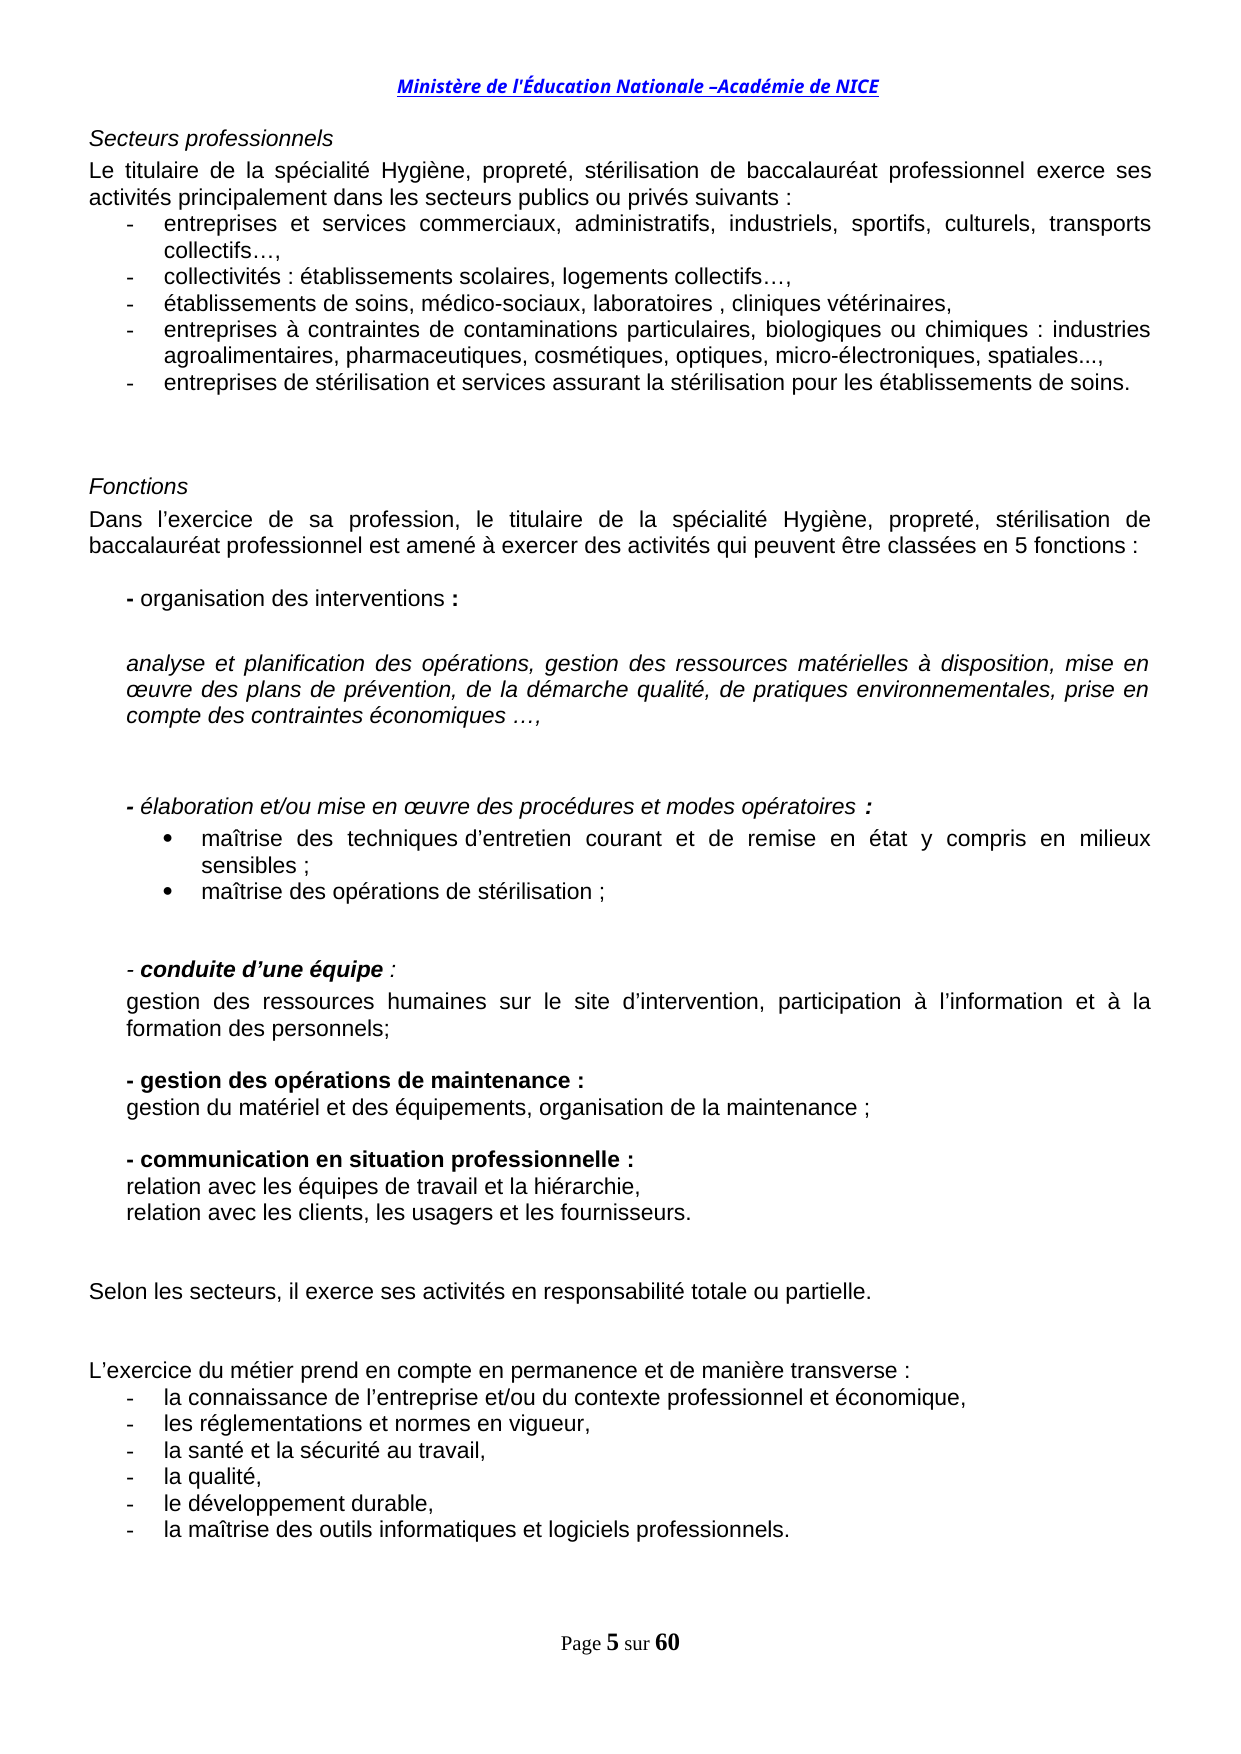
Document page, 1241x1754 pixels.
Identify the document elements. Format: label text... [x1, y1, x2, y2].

text Selon les secteurs, il exerce ses activités en responsabilité totale ou partielle. [89, 1278, 1152, 1304]
text - communication en situation professionnelle : [126, 1146, 1152, 1173]
list le développement durable, [126, 1489, 1152, 1516]
text relation avec les équipes de travail et la hiérarchie, [126, 1173, 1152, 1199]
list collectivités : établissements scolaires, logements collectifs…, [126, 263, 1152, 289]
list maîtrise des techniques d’entretien courant et de remise en état y compris en milieux sensibles ; [164, 825, 1152, 878]
list la maîtrise des outils informatiques et logiciels professionnels. [126, 1516, 1152, 1542]
subtitle - élaboration et/ou mise en œuvre des procédures et modes opératoires : [126, 793, 1152, 819]
subtitle Secteurs professionnels [89, 125, 1152, 151]
text - organisation des interventions : [126, 584, 1152, 611]
text Le titulaire de la spécialité Hygiène, propreté, stérilisation de baccalauréat professionnel exerce ses activités principalement dans les secteurs publics ou privés suivants : [89, 157, 1152, 210]
text Dans l’exercice de sa profession, le titulaire de la spécialité Hygiène, propreté, stérilisation de baccalauréat professionnel est amené à exercer des activités qui peuvent être classées en 5 fonctions : [89, 506, 1152, 558]
list les réglementations et normes en vigueur, [126, 1410, 1152, 1437]
text analyse et planification des opérations, gestion des ressources matérielles à disposition, mise en œuvre des plans de prévention, de la démarche qualité, de pratiques environnementales, prise en compte des contraintes économiques …, [126, 650, 1152, 729]
list la santé et la sécurité au travail, [126, 1437, 1152, 1463]
text gestion des ressources humaines sur le site d’intervention, participation à l’information et à la formation des personnels; [126, 988, 1152, 1041]
text gestion du matériel et des équipements, organisation de la maintenance ; [126, 1094, 1152, 1120]
list établissements de soins, médico-sociaux, laboratoires , cliniques vétérinaires, [126, 289, 1152, 316]
subtitle - conduite d’une équipe : [126, 956, 1152, 982]
text - gestion des opérations de maintenance : [126, 1067, 1152, 1094]
list la connaissance de l’entreprise et/ou du contexte professionnel et économique, [126, 1384, 1152, 1410]
subtitle Fonctions [89, 473, 1152, 499]
list entreprises de stérilisation et services assurant la stérilisation pour les établissements de soins. [126, 369, 1152, 395]
text L’exercice du métier prend en compte en permanence et de manière transverse : [89, 1357, 1152, 1384]
text relation avec les clients, les usagers et les fournisseurs. [126, 1199, 1152, 1226]
list maîtrise des opérations de stérilisation ; [164, 878, 1152, 904]
list entreprises à contraintes de contaminations particulaires, biologiques ou chimiques : industries agroalimentaires, pharmaceutiques, cosmétiques, optiques, micro-électroniques, spatiales..., [126, 316, 1152, 369]
list la qualité, [126, 1463, 1152, 1489]
list entreprises et services commerciaux, administratifs, industriels, sportifs, culturels, transports collectifs…, [126, 210, 1152, 263]
